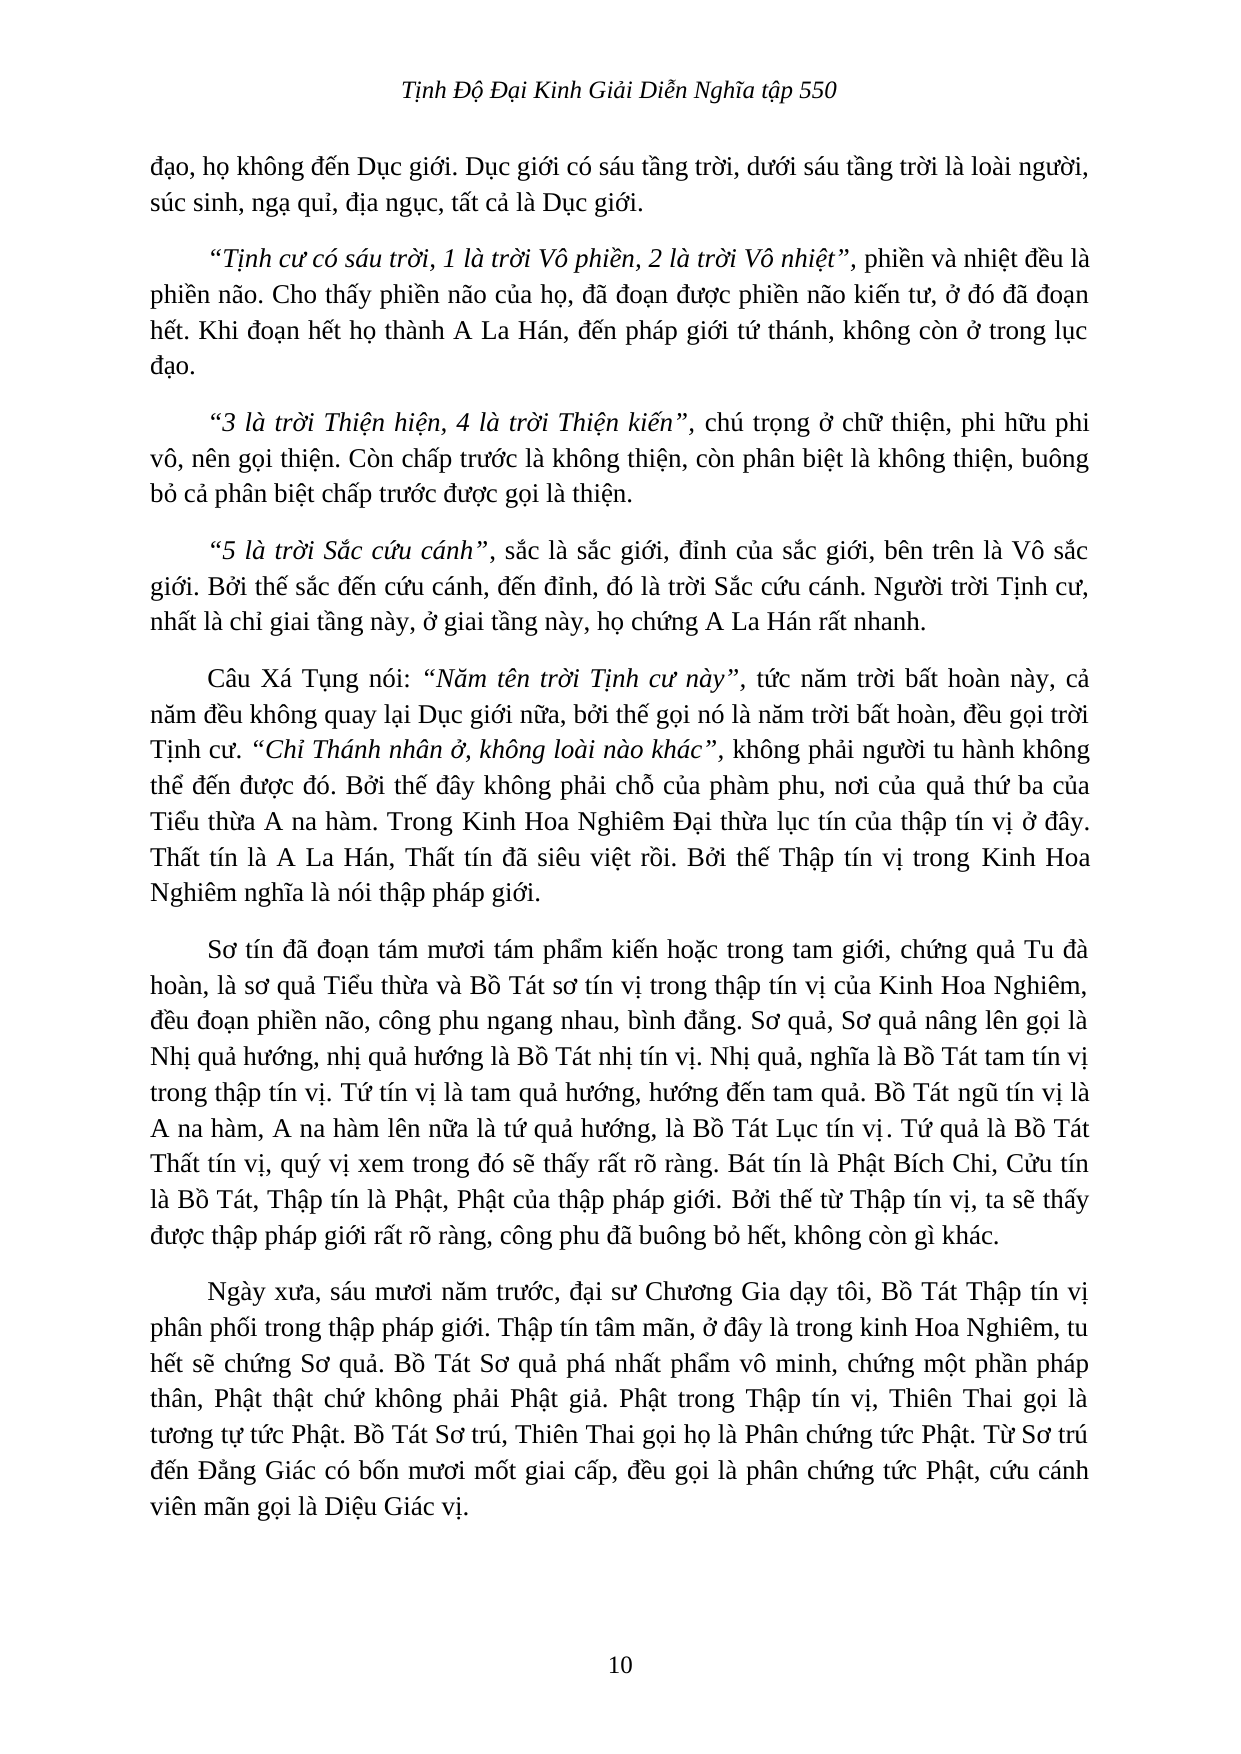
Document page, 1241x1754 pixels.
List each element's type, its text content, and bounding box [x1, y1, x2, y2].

text Sơ tín đã đoạn tám mươi tám phẩm kiến hoặc trong tam giới, chứng quả Tu đà hoàn, là sơ quả Tiểu thừa và Bồ Tát sơ tín vị trong thập tín vị của Kinh Hoa Nghiêm, đều đoạn phiền não, công phu ngang nhau, bình đẳng. Sơ quả, Sơ quả nâng lên gọi là Nhị quả hướng, nhị quả hướng là Bồ Tát nhị tín vị. Nhị quả, nghĩa là Bồ Tát tam tín vị trong thập tín vị. Tứ tín vị là tam quả hướng, hướng đến tam quả. Bồ Tát ngũ tín vị là A na hàm, A na hàm lên nữa là tứ quả hướng, là Bồ Tát Lục tín vị. Tứ quả là Bồ Tát Thất tín vị, quý vị xem trong đó sẽ thấy rất rõ ràng. Bát tín là Phật Bích Chi, Cửu tín là Bồ Tát, Thập tín là Phật, Phật của thập pháp giới. Bởi thế từ Thập tín vị, ta sẽ thấy được thập pháp giới rất rõ ràng, công phu đã buông bỏ hết, không còn gì khác. [150, 933, 1090, 1250]
text “3 là trời Thiện hiện, 4 là trời Thiện kiến”, chú trọng ở chữ thiện, phi hữu phi vô, nên gọi thiện. Còn chấp trước là không thiện, còn phân biệt là không thiện, buông bỏ cả phân biệt chấp trước được gọi là thiện. [150, 406, 1090, 509]
text Câu Xá Tụng nói: “Năm tên trời Tịnh cư này”, tức năm trời bất hoàn này, cả năm đều không quay lại Dục giới nữa, bởi thế gọi nó là năm trời bất hoàn, đều gọi trời Tịnh cư. “Chỉ Thánh nhân ở, không loài nào khác”, không phải người tu hành không thể đến được đó. Bởi thế đây không phải chỗ của phàm phu, nơi của quả thứ ba của Tiểu thừa A na hàm. Trong Kinh Hoa Nghiêm Đại thừa lục tín của thập tín vị ở đây. Thất tín là A La Hán, Thất tín đã siêu việt rồi. Bởi thế Thập tín vị trong Kinh Hoa Nghiêm nghĩa là nói thập pháp giới. [150, 662, 1090, 908]
text Ngày xưa, sáu mươi năm trước, đại sư Chương Gia dạy tôi, Bồ Tát Thập tín vị phân phối trong thập pháp giới. Thập tín tâm mãn, ở đây là trong kinh Hoa Nghiêm, tu hết sẽ chứng Sơ quả. Bồ Tát Sơ quả phá nhất phẩm vô minh, chứng một phần pháp thân, Phật thật chứ không phải Phật giả. Phật trong Thập tín vị, Thiên Thai gọi là tương tự tức Phật. Bồ Tát Sơ trú, Thiên Thai gọi họ là Phân chứng tức Phật. Từ Sơ trú đến Đẳng Giác có bốn mươi mốt giai cấp, đều gọi là phân chứng tức Phật, cứu cánh viên mãn gọi là Diệu Giác vị. [150, 1275, 1090, 1521]
text “Tịnh cư có sáu trời, 1 là trời Vô phiền, 2 là trời Vô nhiệt”, phiền và nhiệt đều là phiền não. Cho thấy phiền não của họ, đã đoạn được phiền não kiến tư, ở đó đã đoạn hết. Khi đoạn hết họ thành A La Hán, đến pháp giới tứ thánh, không còn ở trong lục đạo. [150, 242, 1090, 381]
text “5 là trời Sắc cứu cánh”, sắc là sắc giới, đỉnh của sắc giới, bên trên là Vô sắc giới. Bởi thế sắc đến cứu cánh, đến đỉnh, đó là trời Sắc cứu cánh. Người trời Tịnh cư, nhất là chỉ giai tầng này, ở giai tầng này, họ chứng A La Hán rất nhanh. [150, 534, 1090, 637]
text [150, 150, 1090, 217]
